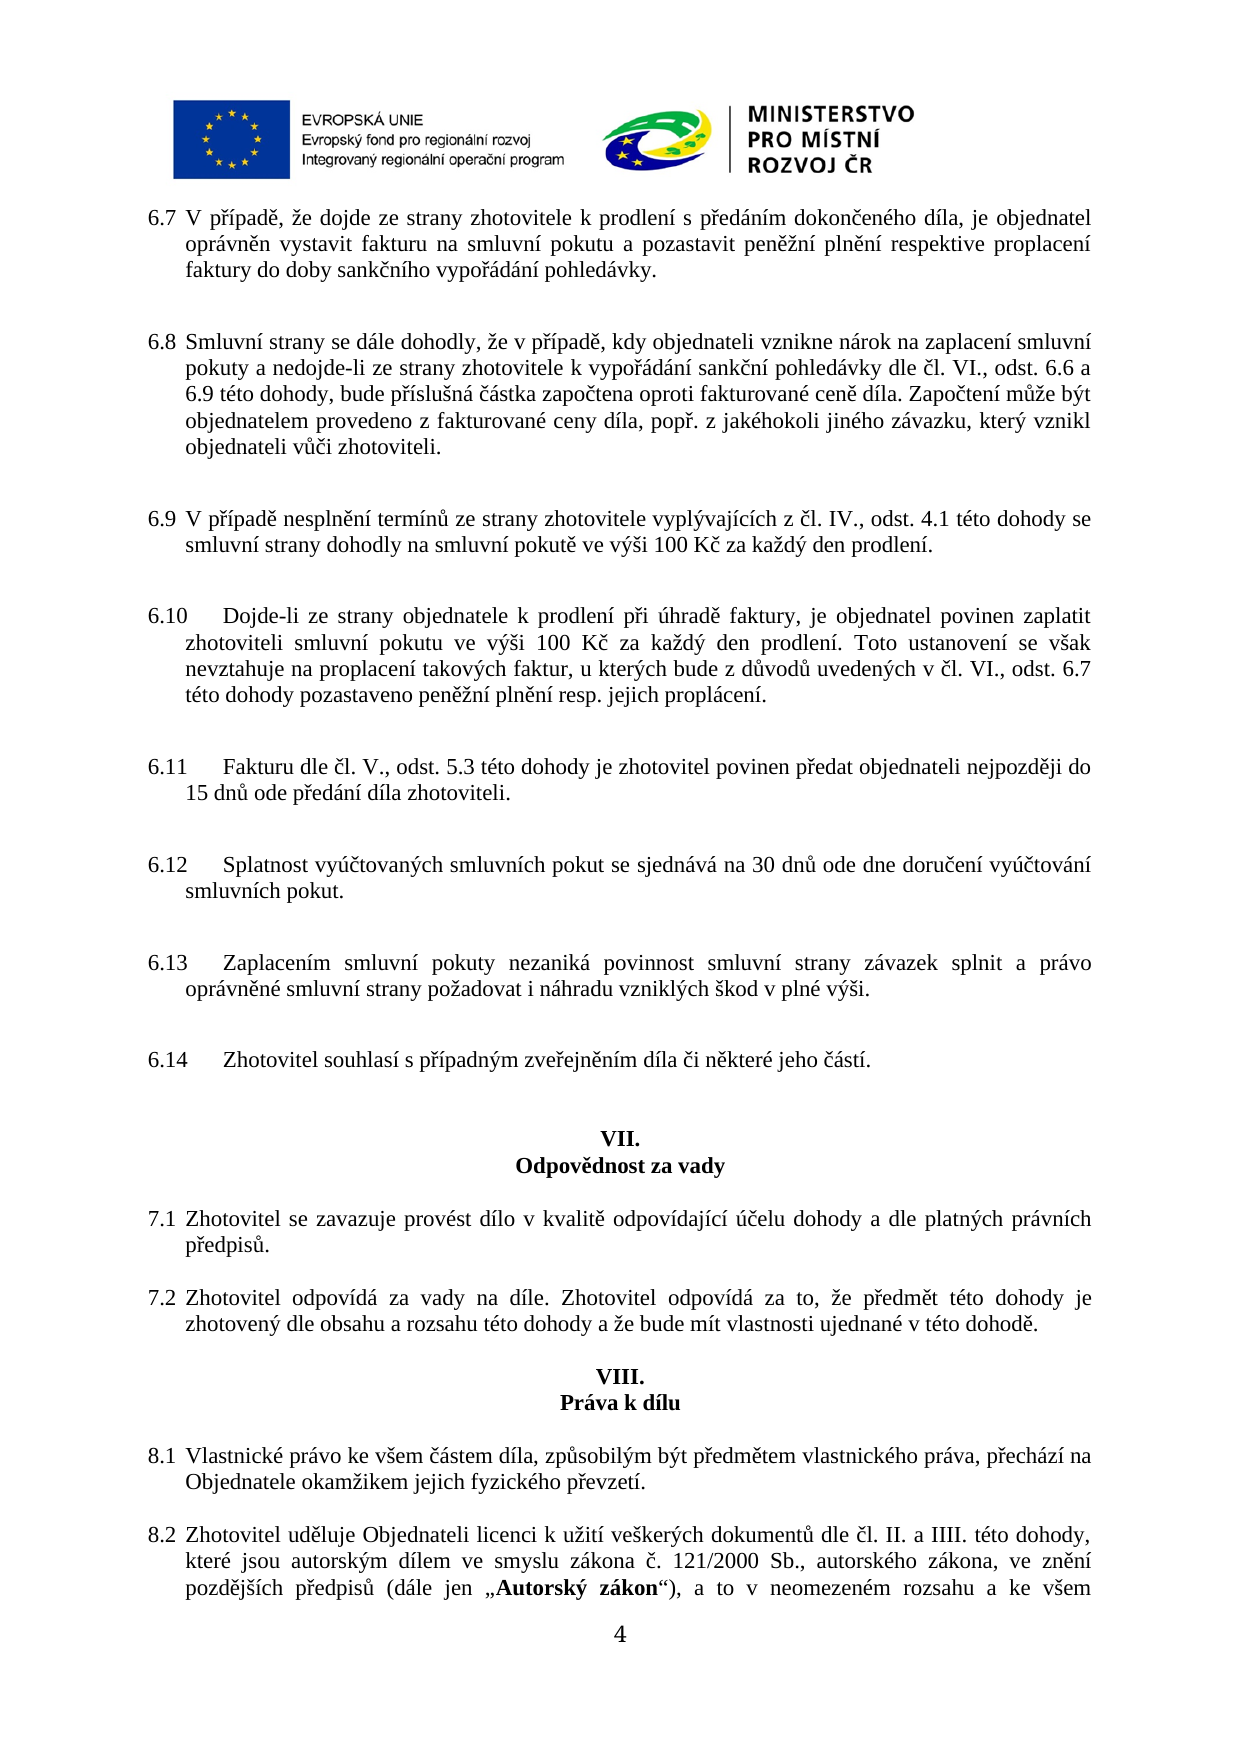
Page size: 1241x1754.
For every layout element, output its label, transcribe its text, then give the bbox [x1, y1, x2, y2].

text VII. [148, 1126, 1093, 1152]
picture [147, 73, 939, 204]
list Zhotovitel souhlasí s případným zveřejněním díla či některé jeho částí. [148, 1046, 1093, 1073]
list Dojde-li ze strany objednatele k prodlení při úhradě faktury, je objednatel povinen zaplatit zhotoviteli smluvní pokutu ve výši 100 Kč za každý den prodlení. Toto ustanovení se však nevztahuje na proplacení takových faktur, u kterých bude z důvodů uvedených v čl. VI., odst. 6.7 této dohody pozastaveno peněžní plnění resp. jejich proplácení. [148, 602, 1093, 708]
list V případě, že dojde ze strany zhotovitele k prodlení s předáním dokončeného díla, je objednatel oprávněn vystavit fakturu na smluvní pokutu a pozastavit peněžní plnění respektive proplacení faktury do doby sankčního vypořádání pohledávky. [148, 204, 1093, 283]
list Vlastnické právo ke všem částem díla, způsobilým být předmětem vlastnického práva, přechází na Objednatele okamžikem jejich fyzického převzetí. [148, 1442, 1093, 1494]
list Splatnost vyúčtovaných smluvních pokut se sjednává na 30 dnů ode dne doručení vyúčtování smluvních pokut. [148, 851, 1093, 903]
text VIII. [148, 1363, 1093, 1389]
list V případě nesplnění termínů ze strany zhotovitele vyplývajících z čl. IV., odst. 4.1 této dohody se smluvní strany dohodly na smluvní pokutě ve výši 100 Kč za každý den prodlení. [148, 505, 1093, 557]
list Smluvní strany se dále dohodly, že v případě, kdy objednateli vznikne nárok na zaplacení smluvní pokuty a nedojde-li ze strany zhotovitele k vypořádání sankční pohledávky dle čl. VI., odst. 6.6 a 6.9 této dohody, bude příslušná částka započtena oproti fakturované ceně díla. Započtení může být objednatelem provedeno z fakturované ceny díla, popř. z jakéhokoli jiného závazku, který vznikl objednateli vůči zhotoviteli. [148, 328, 1093, 459]
list Zhotovitel se zavazuje provést dílo v kvalitě odpovídající účelu dohody a dle platných právních předpisů. [148, 1204, 1093, 1257]
list Fakturu dle čl. V., odst. 5.3 této dohody je zhotovitel povinen předat objednateli nejpozději do 15 dnů ode předání díla zhotoviteli. [148, 753, 1093, 806]
text Práva k dílu [148, 1389, 1093, 1415]
text Odpovědnost za vady [148, 1152, 1093, 1178]
list Zaplacením smluvní pokuty nezaniká povinnost smluvní strany závazek splnit a právo oprávněné smluvní strany požadovat i náhradu vzniklých škod v plné výši. [148, 949, 1093, 1001]
list Zhotovitel odpovídá za vady na díle. Zhotovitel odpovídá za to, že předmět této dohody je zhotovený dle obsahu a rozsahu této dohody a že bude mít vlastnosti ujednané v této dohodě. [148, 1284, 1093, 1336]
